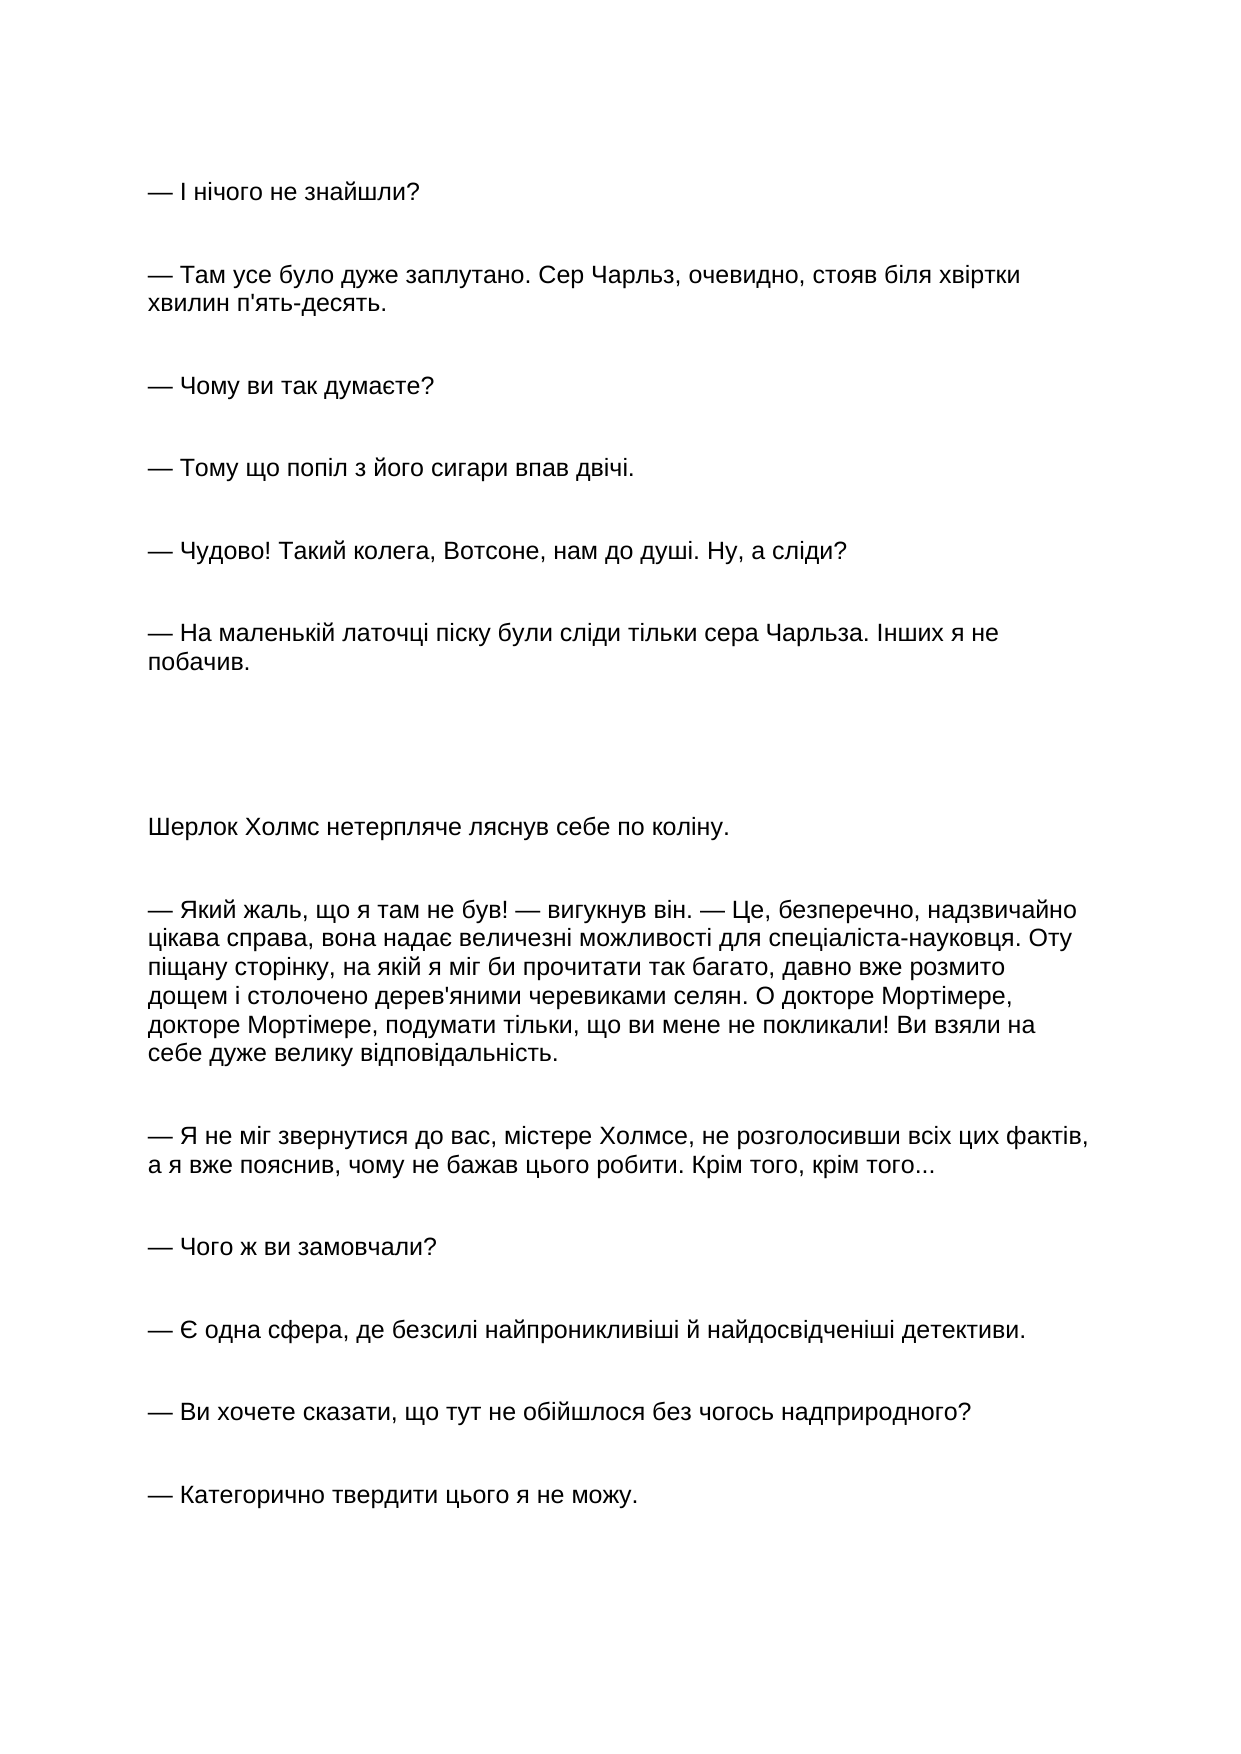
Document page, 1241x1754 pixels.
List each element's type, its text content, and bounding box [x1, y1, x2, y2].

text Шерлок Холмс нетерпляче ляснув себе по коліну. [148, 812, 1092, 841]
text — Я не міг звернутися до вас, містере Холмсе, не розголосивши всіх цих фактів, а я вже пояснив, чому не бажав цього робити. Крім того, крім того... [148, 1121, 1092, 1178]
text — Є одна сфера, де безсилі найпроникливіші й найдосвідченіші детективи. [148, 1315, 1092, 1343]
text — Тому що попіл з його сигари впав двічі. [148, 453, 1092, 482]
text — Чому ви так думаєте? [148, 371, 1092, 400]
text — Ви хочете сказати, що тут не обійшлося без чогось надприродного? [148, 1397, 1092, 1426]
text — Чудово! Такий колега, Вотсоне, нам до душі. Ну, а сліди? [148, 536, 1092, 565]
text — Там усе було дуже заплутано. Сер Чарльз, очевидно, стояв біля хвіртки хвилин п'ять-десять. [148, 260, 1092, 317]
text — Який жаль, що я там не був! — вигукнув він. — Це, безперечно, надзвичайно цікава справа, вона надає величезні можливості для спеціаліста-науковця. Оту піщану сторінку, на якій я міг би прочитати так багато, давно вже розмито дощем і столочено дерев'яними черевиками селян. О докторе Мортімере, докторе Мортімере, подумати тільки, що ви мене не покликали! Ви взяли на себе дуже велику відповідальність. [148, 895, 1092, 1067]
text — Категорично твердити цього я не можу. [148, 1480, 1092, 1508]
text — На маленькій латочці піску були сліди тільки сера Чарльза. Інших я не побачив. [148, 618, 1092, 676]
text — Чого ж ви замовчали? [148, 1232, 1092, 1261]
text — І нічого не знайшли? [148, 177, 1092, 206]
